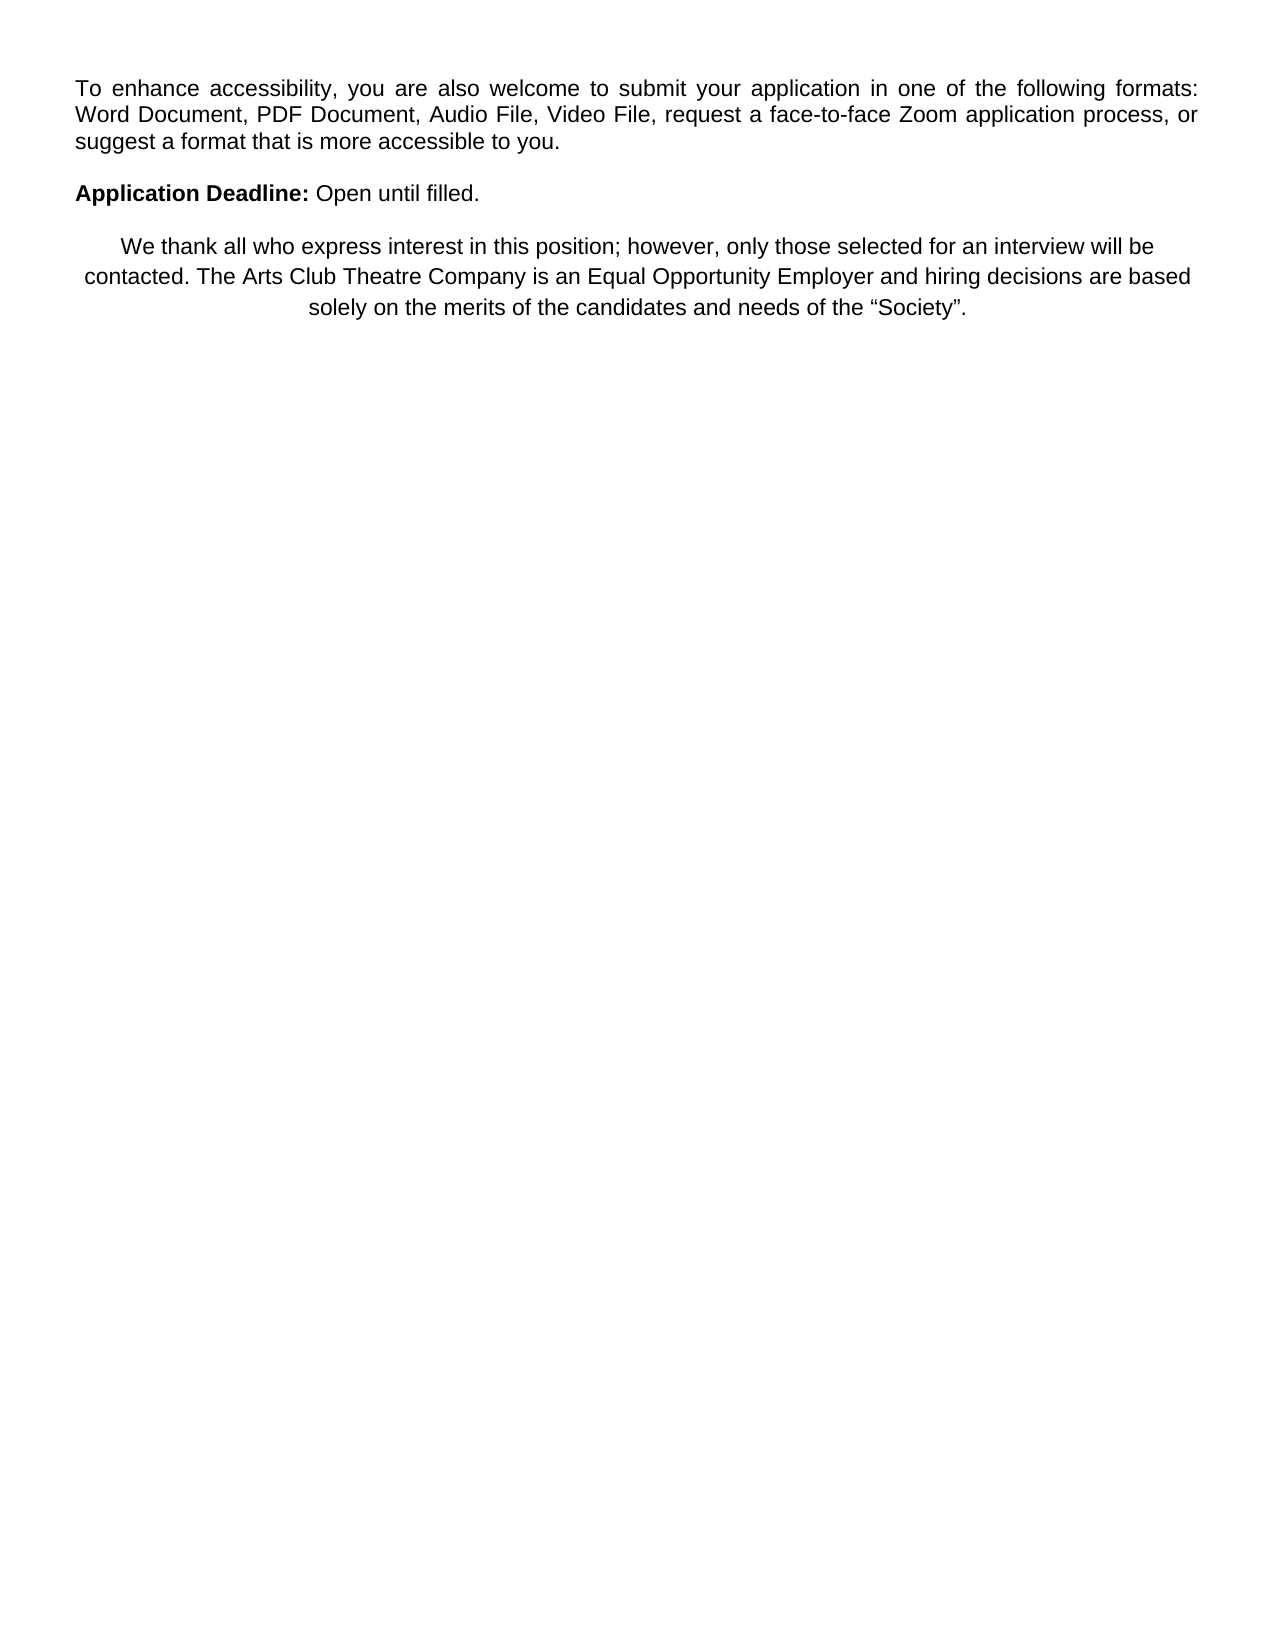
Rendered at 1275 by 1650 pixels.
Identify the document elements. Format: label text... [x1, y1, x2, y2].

text Application Deadline: Open until filled. [75, 180, 1200, 207]
text We thank all who express interest in this position; however, only those selected for an interview will be contacted. The Arts Club Theatre Company is an Equal Opportunity Employer and hiring decisions are based solely on the merits of the candidates and needs of the “Society”. [75, 233, 1200, 320]
text To enhance accessibility, you are also welcome to submit your application in one of the following formats: Word Document, PDF Document, Audio File, Video File, request a face-to-face Zoom application process, or suggest a format that is more accessible to you. [75, 75, 1200, 154]
